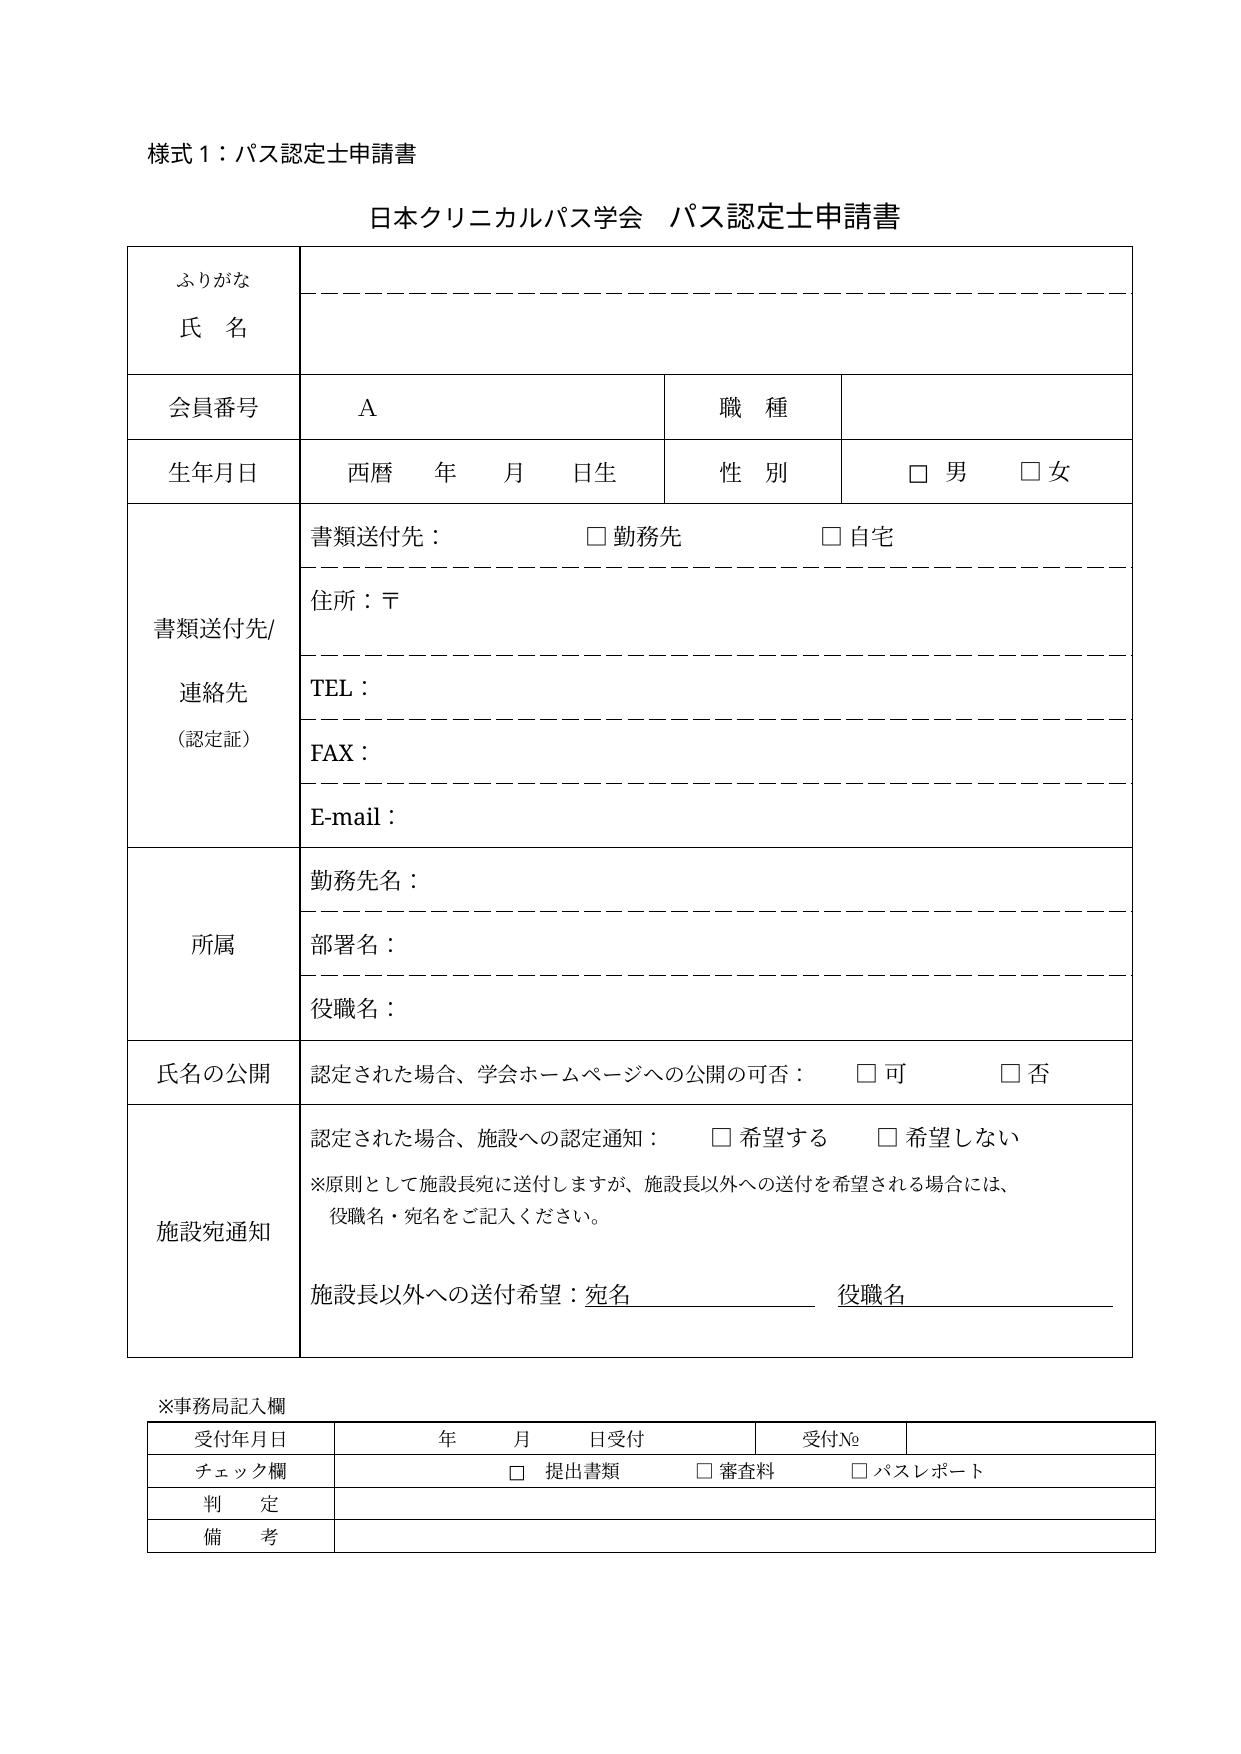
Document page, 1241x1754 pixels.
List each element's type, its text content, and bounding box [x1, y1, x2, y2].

table_cell [842, 375, 1132, 438]
table_cell [335, 1488, 1155, 1519]
table_cell TEL： [301, 655, 1132, 719]
table_cell 会員番号 [128, 375, 299, 438]
table_cell 年 月 日受付 [335, 1423, 755, 1454]
table_cell 書類送付先： □ 勤務先 □ 自宅 [301, 504, 1132, 567]
table_cell 認定された場合、学会ホームページへの公開の可否： □ 可 □ 否 [301, 1041, 1132, 1104]
table_cell 提出書類 □ 審査料 □ パスレポート [335, 1455, 1155, 1487]
table_cell 判 定 [148, 1488, 334, 1519]
table_cell 書類送付先/ 連絡先 （認定証） [128, 504, 299, 847]
table_cell 認定された場合、施設への認定通知： □ 希望する □ 希望しない ※原則として施設長宛に送付しますが、施設長以外への送付を希望される場合には、 役職名・宛名をご記入ください。 施設長以外への送付希望：宛名 役職名 [301, 1105, 1132, 1357]
table_cell 施設宛通知 [128, 1105, 299, 1357]
table_cell 生年月日 [128, 440, 299, 503]
table_cell 住所：〒 [301, 567, 1132, 654]
table_cell 職 種 [665, 375, 841, 438]
table_cell 男 □ 女 [842, 440, 1132, 503]
table_cell 氏名の公開 [128, 1041, 299, 1104]
table_cell 備 考 [148, 1520, 334, 1552]
table_cell 所属 [128, 848, 299, 1039]
text 日本クリニカルパス学会 パス認定士申請書 [148, 183, 1122, 246]
table_cell 性 別 [665, 440, 841, 503]
table_cell 部署名： [301, 911, 1132, 975]
table_cell 勤務先名： [301, 848, 1132, 911]
table_cell FAX： [301, 719, 1132, 783]
table_header [301, 247, 1132, 293]
table_cell 役職名： [301, 975, 1132, 1039]
table_cell 受付年月日 [148, 1423, 334, 1454]
table_cell E-mail： [301, 783, 1132, 847]
table_cell Ａ [301, 375, 664, 438]
table_cell チェック欄 [148, 1455, 334, 1487]
table_cell [335, 1520, 1155, 1552]
table_cell [907, 1423, 1155, 1454]
table_cell 西暦 年 月 日生 [301, 440, 664, 503]
table_cell [301, 293, 1132, 374]
table_header ふりがな 氏 名 [128, 247, 299, 374]
table_cell 受付№ [756, 1423, 906, 1454]
table_header ※事務局記入欄 [148, 1358, 1155, 1421]
